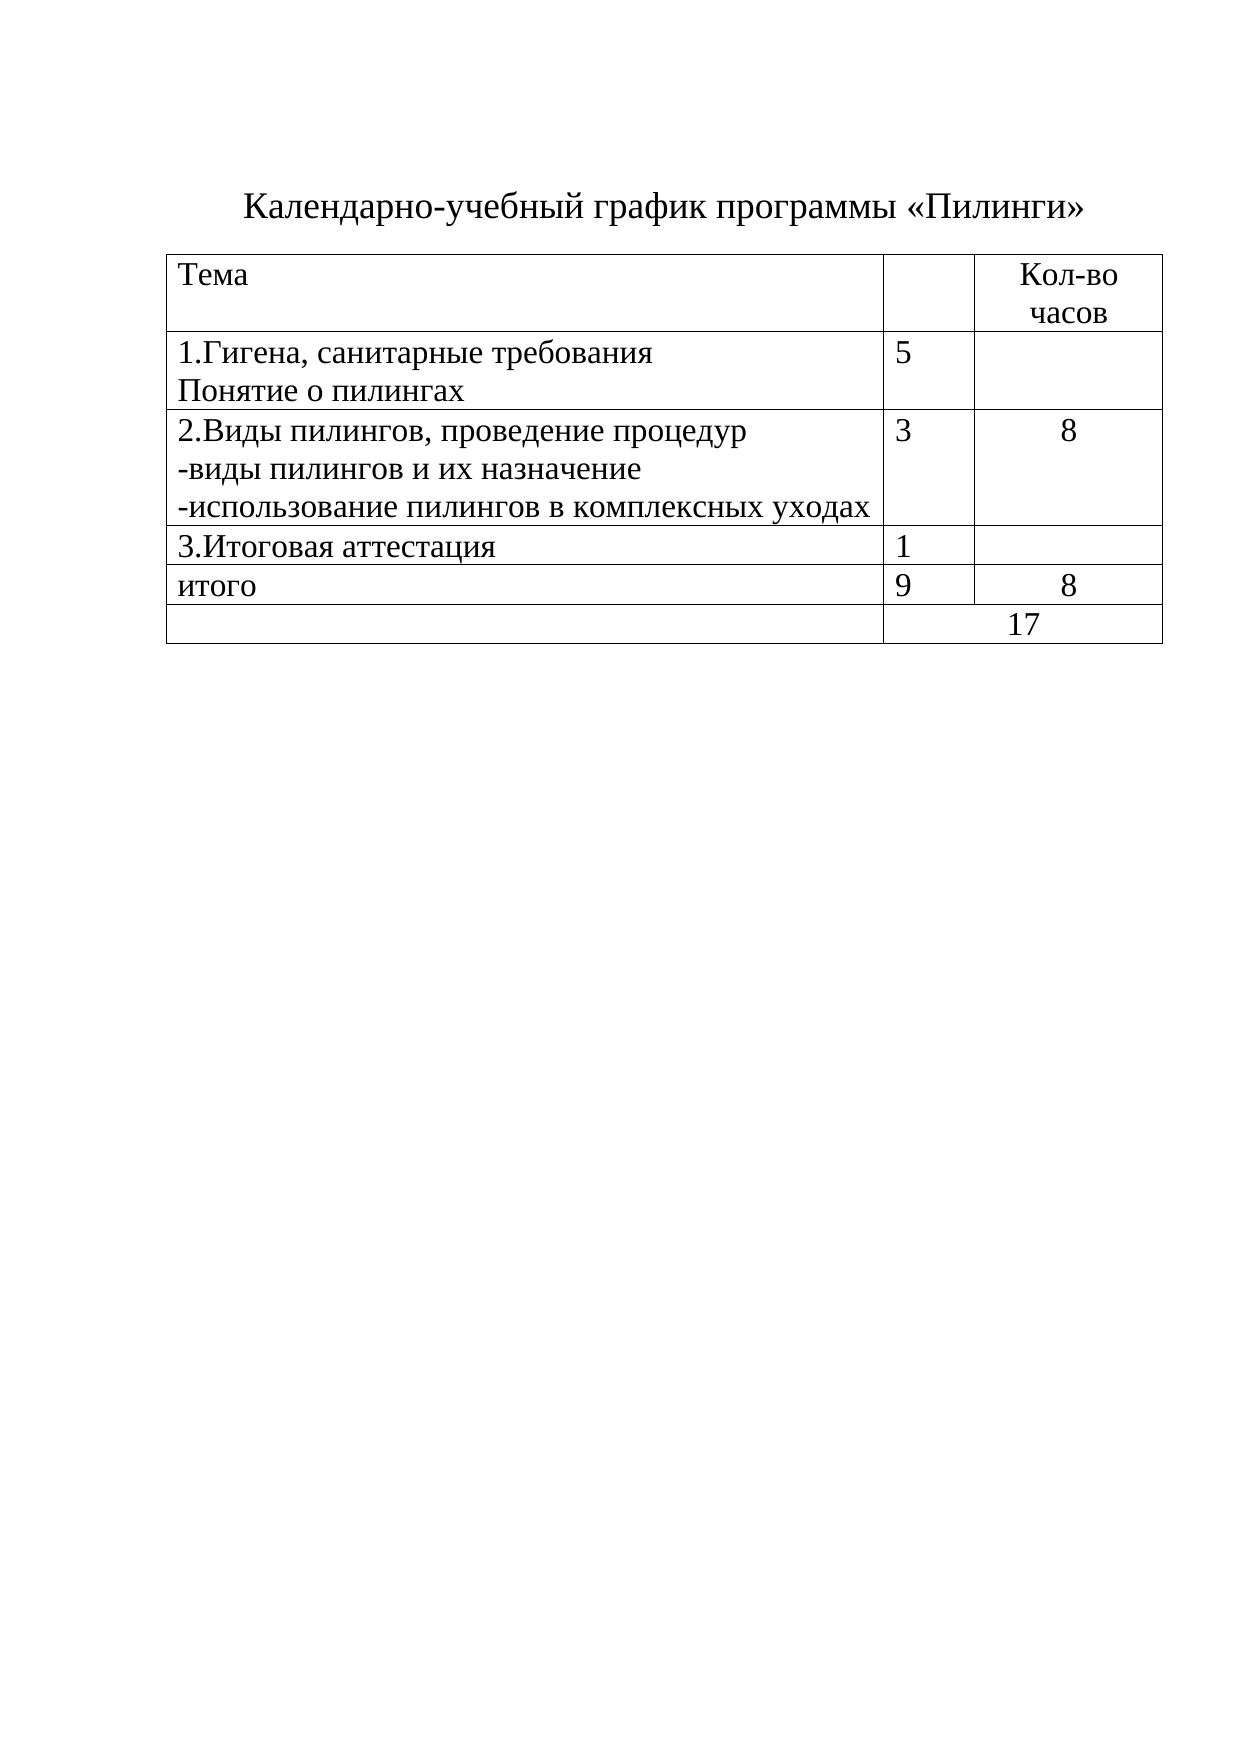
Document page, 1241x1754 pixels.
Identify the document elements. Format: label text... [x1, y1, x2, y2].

table_cell 1.Гигена, санитарные требования Понятие о пилингах [167, 332, 883, 409]
table_cell [167, 605, 883, 643]
table_cell 8 [975, 565, 1162, 604]
table_cell итого [167, 565, 883, 604]
table_header Кол-во часов [975, 255, 1162, 331]
text Календарно-учебный график программы «Пилинги» [177, 183, 1152, 226]
table_header Тема [167, 255, 883, 331]
table_cell 8 [975, 410, 1162, 525]
table_cell 17 [884, 605, 1162, 643]
table_cell 3.Итоговая аттестация [167, 526, 883, 564]
table_cell 9 [884, 565, 974, 604]
table_cell 2.Виды пилингов, проведение процедур -виды пилингов и их назначение -использование пилингов в комплексных уходах [167, 410, 883, 525]
table_cell [975, 526, 1162, 564]
table_header [884, 255, 974, 331]
table_cell 1 [884, 526, 974, 564]
table_cell [975, 332, 1162, 409]
table_cell 5 [884, 332, 974, 409]
table_cell 3 [884, 410, 974, 525]
